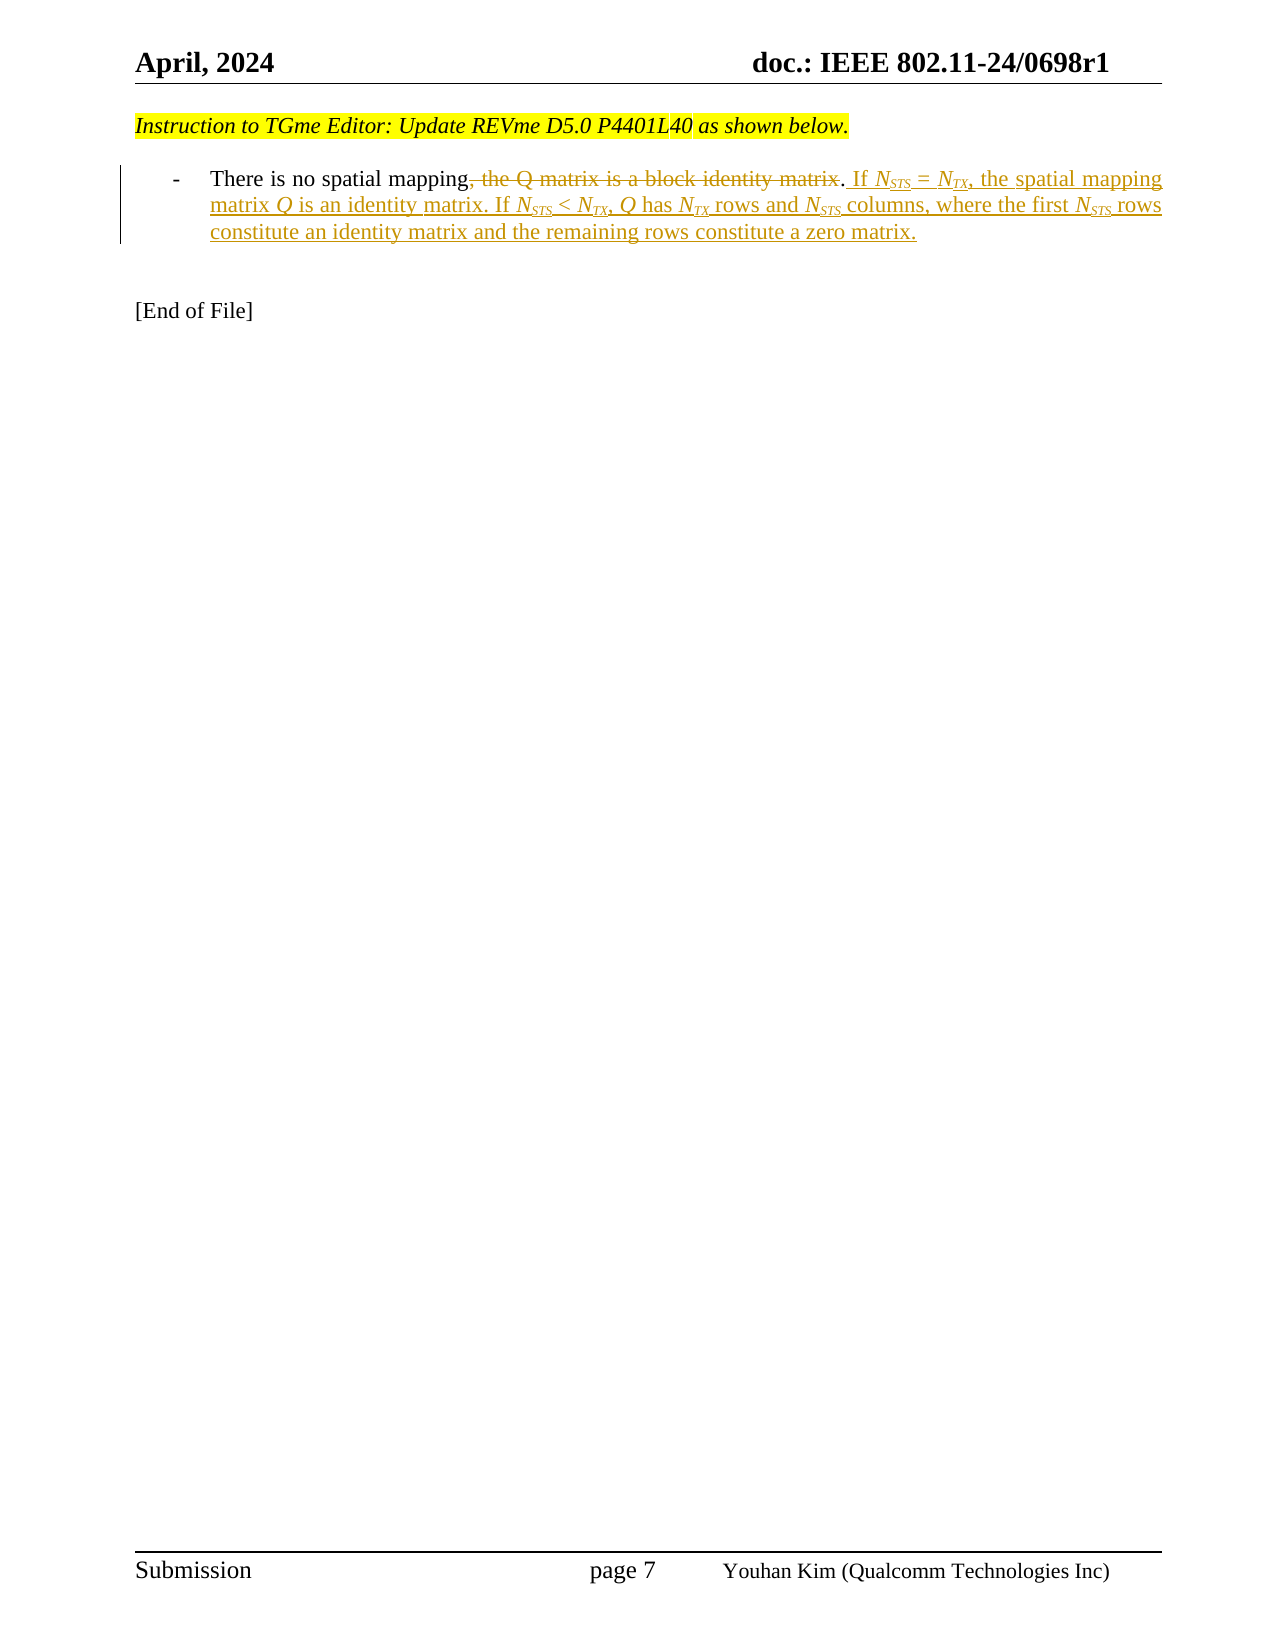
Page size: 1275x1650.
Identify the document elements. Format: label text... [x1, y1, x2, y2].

text Instruction to TGme Editor: Update REVme D5.0 P4401L40 as shown below. [135, 112, 1162, 139]
text [End of File] [135, 297, 1162, 323]
list There is no spatial mapping. [172, 165, 1162, 244]
